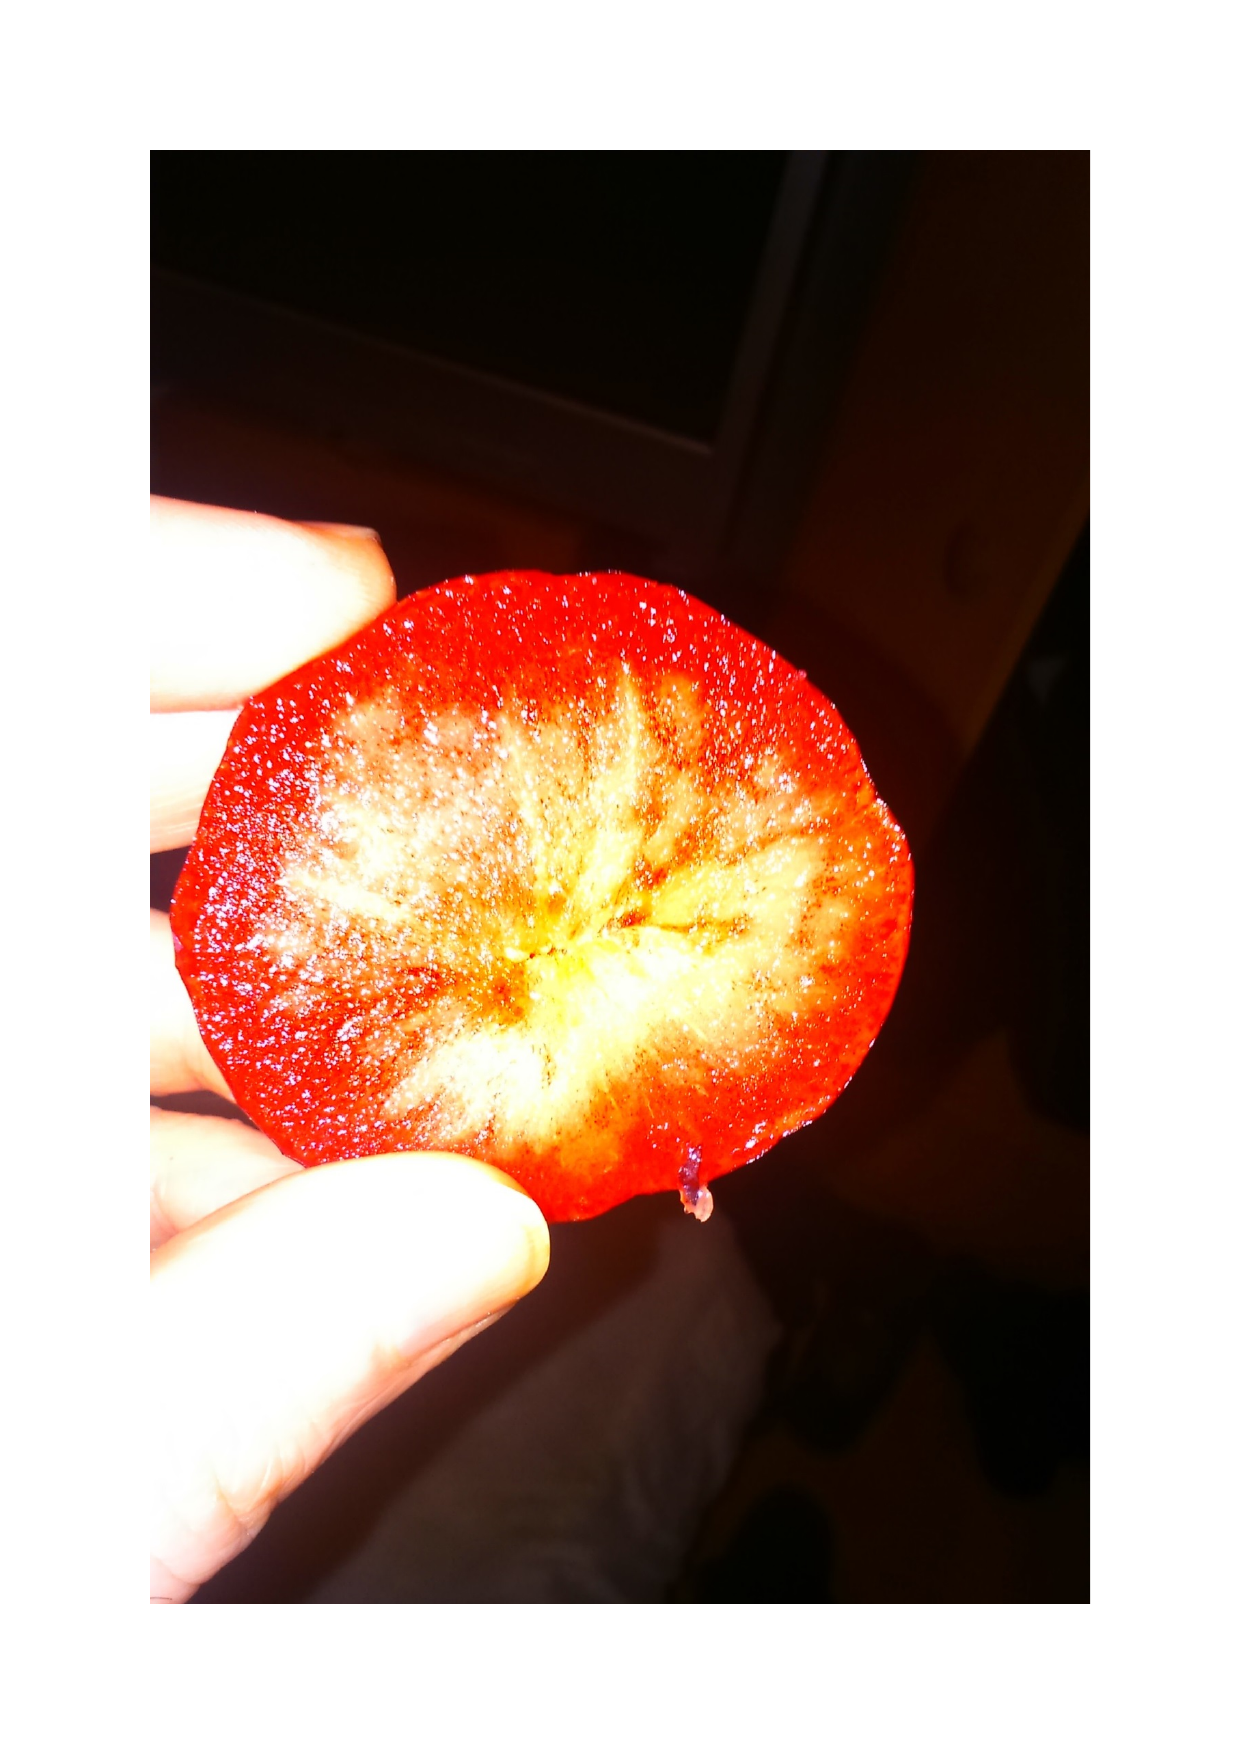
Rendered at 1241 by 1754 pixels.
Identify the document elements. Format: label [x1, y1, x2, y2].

picture [150, 150, 1091, 1604]
